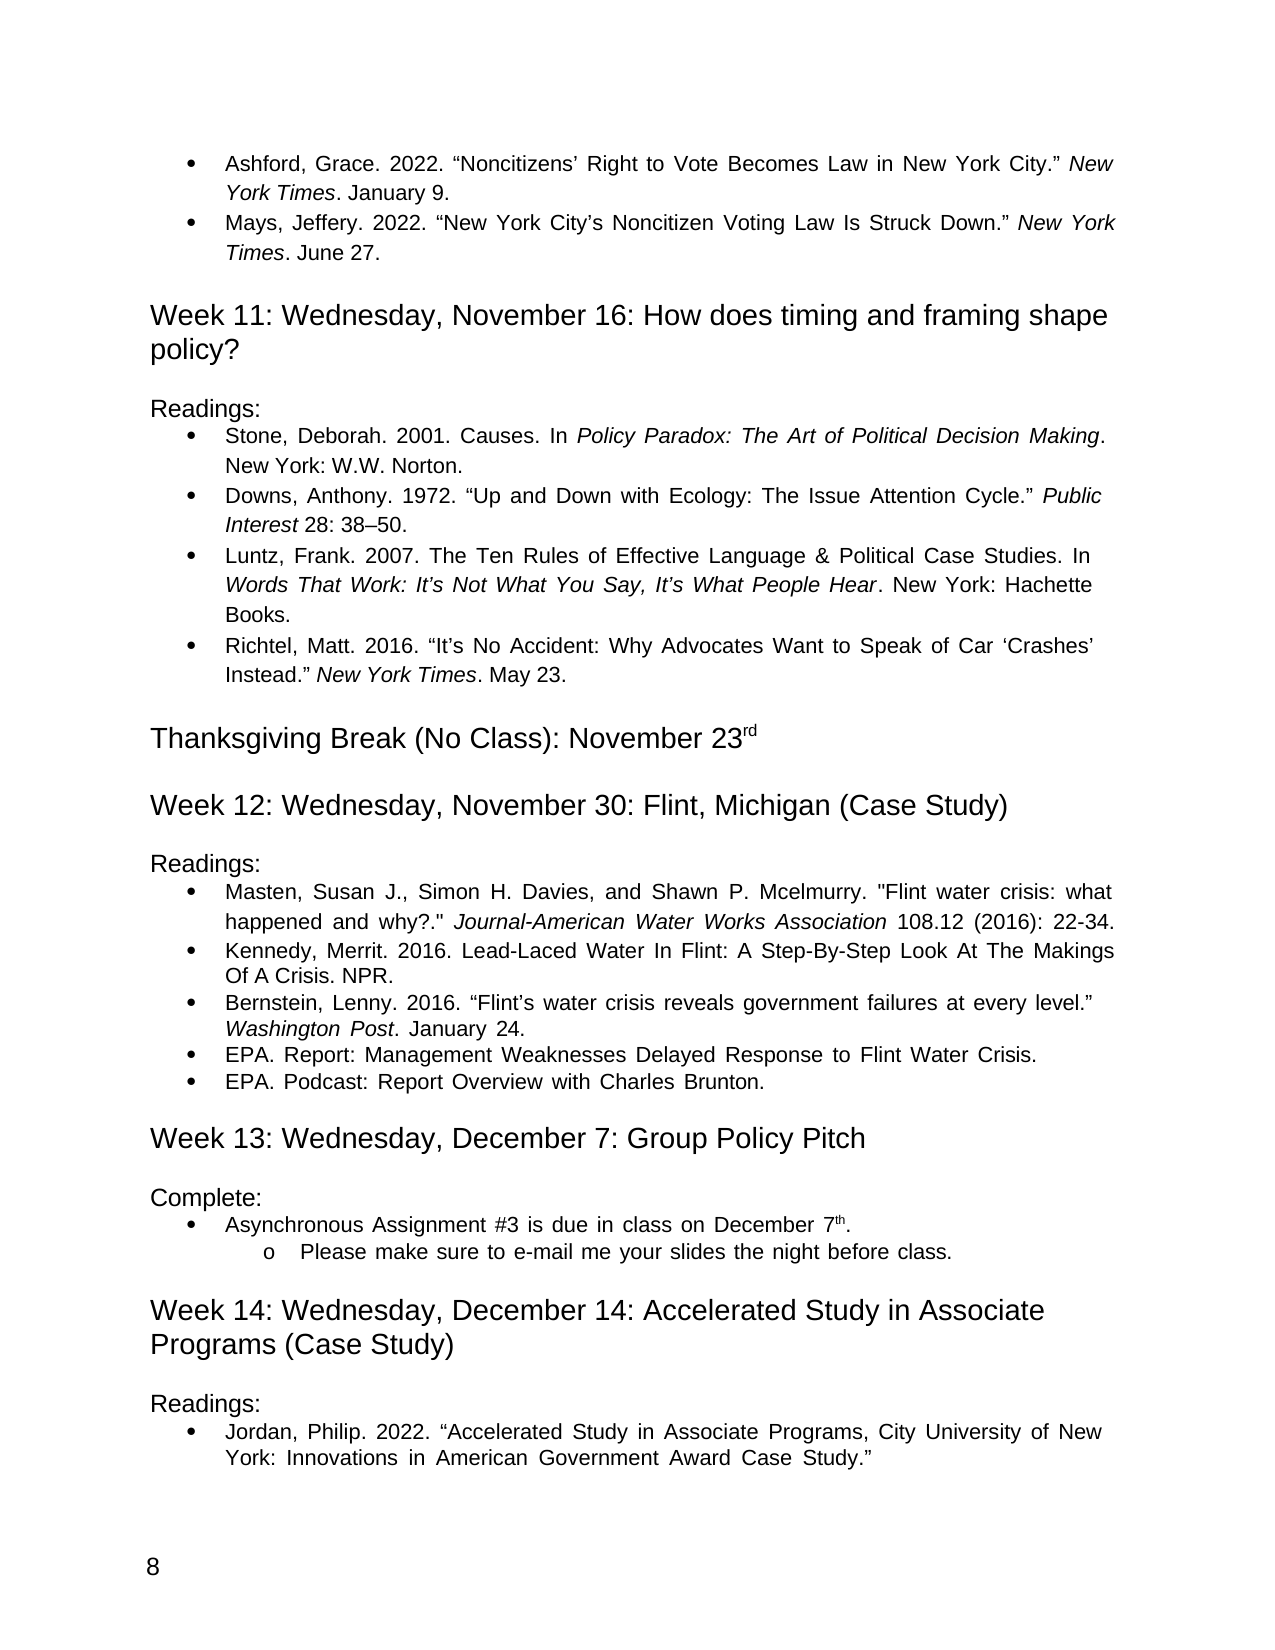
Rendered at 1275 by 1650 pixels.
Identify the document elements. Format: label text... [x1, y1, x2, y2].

subtitle Readings: [150, 394, 1135, 422]
list Please make sure to e-mail me your slides the night before class. [262, 1238, 1135, 1266]
subtitle Week 14: Wednesday, December 14: Accelerated Study in Associate Programs (Case Study) [150, 1293, 1135, 1360]
list Downs, Anthony. 1972. “Up and Down with Ecology: The Issue Attention Cycle.” Public Interest 28: 38–50. [187, 483, 1107, 538]
list Mays, Jeffery. 2022. “New York City’s Noncitizen Voting Law Is Struck Down.” New York Times. June 27. [187, 210, 1120, 265]
text Washington Post. January 24. [225, 1016, 1135, 1041]
list Ashford, Grace. 2022. “Noncitizens’ Right to Vote Becomes Law in New York City.” New York Times. January 9. [187, 151, 1118, 205]
text Week 12: Wednesday, November 30: Flint, Michigan (Case Study) [150, 788, 1135, 821]
list EPA. Report: Management Weaknesses Delayed Response to Flint Water Crisis. [187, 1042, 1135, 1067]
list Asynchronous Assignment #3 is due in class on December 7th. [187, 1212, 1135, 1237]
list Luntz, Frank. 2007. The Ten Rules of Effective Language & Political Case Studies. In Words That Work: It’s Not What You Say, It’s What People Hear. New York: Hachette Books. [187, 543, 1092, 627]
list Jordan, Philip. 2022. “Accelerated Study in Associate Programs, City University of New York: Innovations in American Government Award Case Study.” [187, 1419, 1107, 1470]
list EPA. Podcast: Report Overview with Charles Brunton. [187, 1069, 1135, 1094]
subtitle Thanksgiving Break (No Class): November 23rd [150, 721, 1135, 754]
list Richtel, Matt. 2016. “It’s No Accident: Why Advocates Want to Speak of Car ‘Crashes’ Instead.” New York Times. May 23. [187, 632, 1095, 687]
subtitle Week 11: Wednesday, November 16: How does timing and framing shape policy? [150, 298, 1125, 365]
list Bernstein, Lenny. 2016. “Flint’s water crisis reveals government failures at every level.” [187, 990, 1135, 1015]
subtitle Readings: [150, 1389, 1135, 1417]
list Stone, Deborah. 2001. Causes. In Policy Paradox: The Art of Political Decision Making. New York: W.W. Norton. [187, 423, 1111, 478]
subtitle Complete: [150, 1183, 1135, 1211]
list Kennedy, Merrit. 2016. Lead-Laced Water In Flint: A Step-By-Step Look At The Makings Of A Crisis. NPR. [187, 937, 1119, 989]
subtitle Readings: [150, 849, 1135, 878]
subtitle Week 13: Wednesday, December 7: Group Policy Pitch [150, 1121, 1135, 1154]
list Masten, Susan J., Simon H. Davies, and Shawn P. Mcelmurry. "Flint water crisis: what happened and why?." Journal‐American Water Works Association 108.12 (2016): 22-34. [187, 879, 1121, 937]
